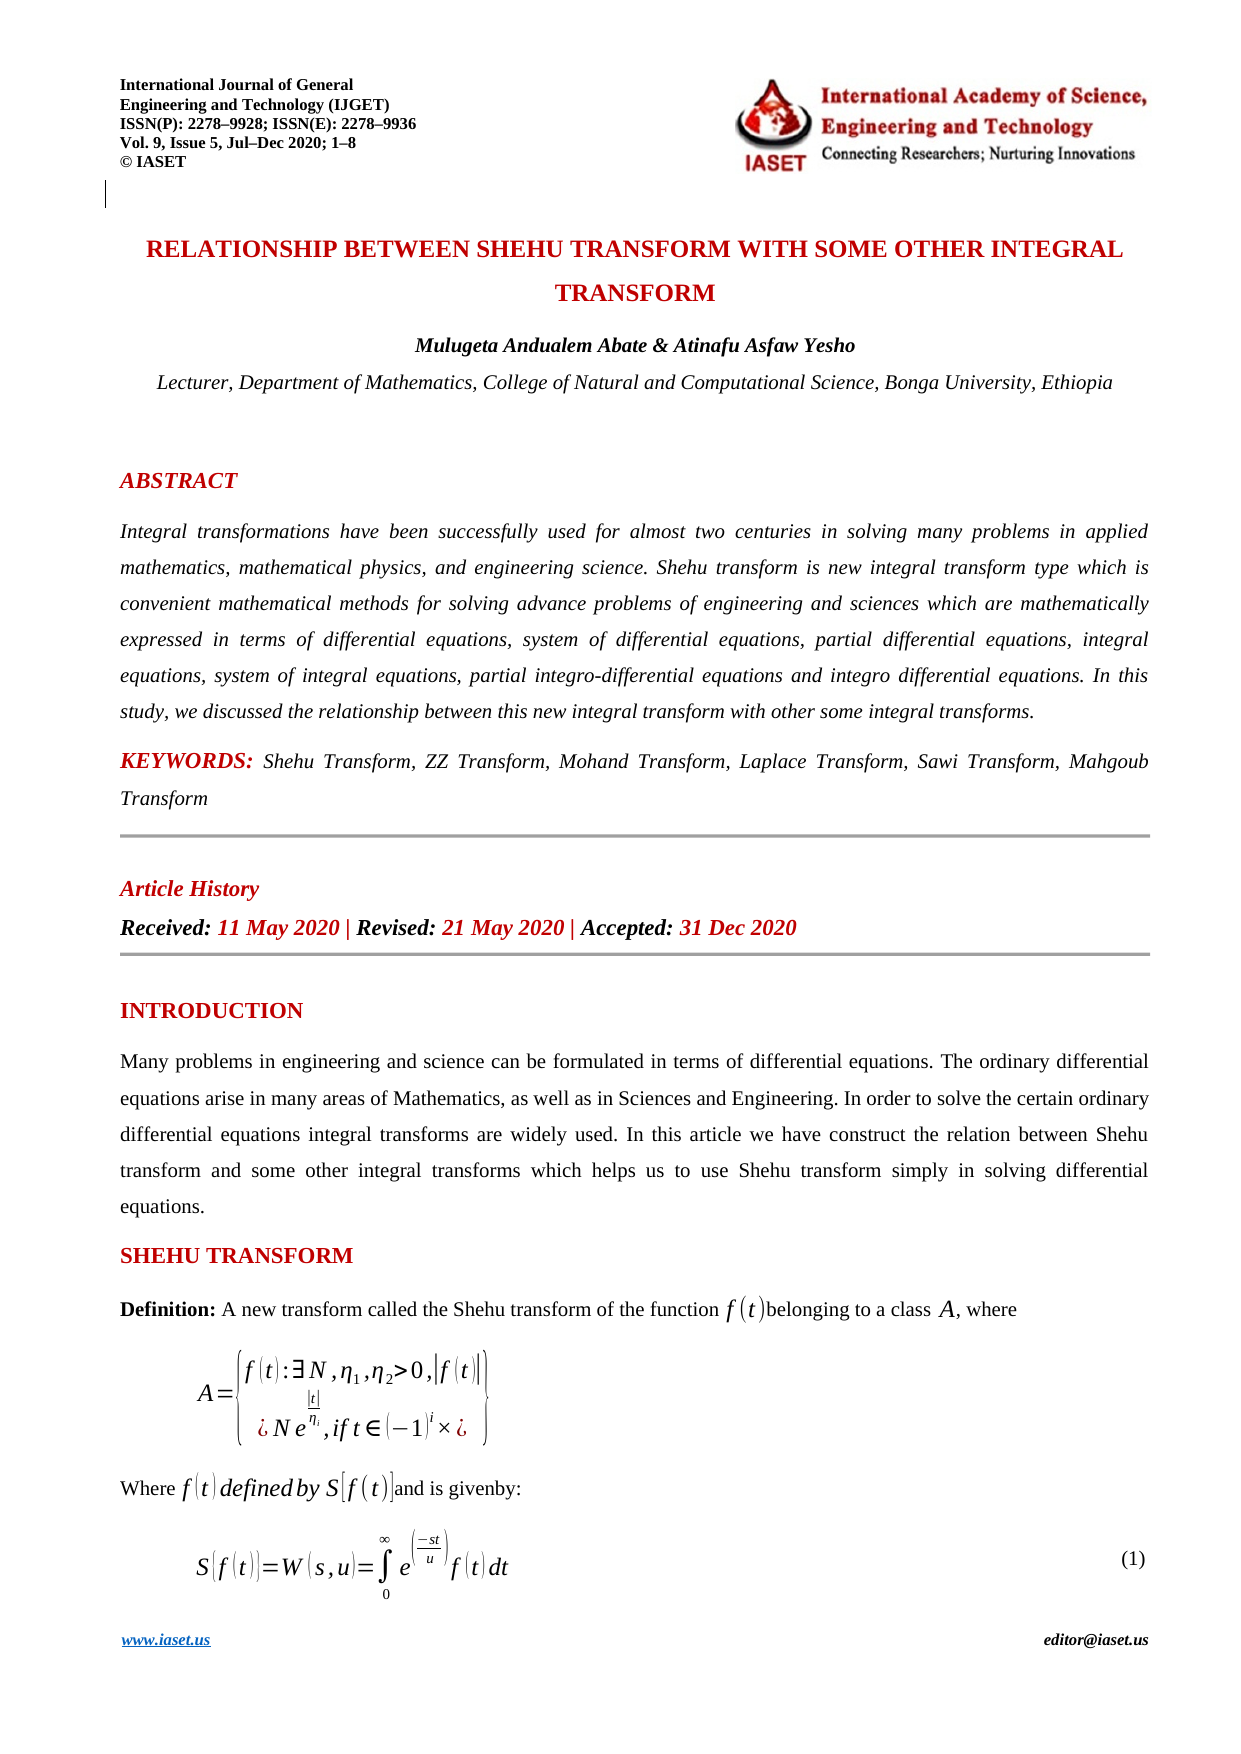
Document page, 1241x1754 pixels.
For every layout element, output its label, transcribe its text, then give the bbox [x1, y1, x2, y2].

text Definition: A new transform called the Shehu transform of the function belonging to a class , where [120, 1294, 1150, 1324]
text RELATIONSHIP BETWEEN SHEHU TRANSFORM WITH SOME OTHER INTEGRAL TRANSFORM [120, 234, 1150, 306]
text Where and is givenby: [120, 1471, 1150, 1504]
text Mulugeta Andualem Abate & Atinafu Asfaw Yesho [120, 333, 1150, 357]
text INTRODUCTION [120, 997, 1150, 1024]
text Article History [120, 875, 1150, 901]
text ABSTRACT [120, 467, 1150, 493]
text Many problems in engineering and science can be formulated in terms of differential equations. The ordinary differential equations arise in many areas of Mathematics, as well as in Sciences and Engineering. In order to solve the certain ordinary differential equations integral transforms are widely used. In this article we have construct the relation between Shehu transform and some other integral transforms which helps us to use Shehu transform simply in solving differential equations. [120, 1049, 1150, 1218]
text KEYWORDS: Shehu Transform, ZZ Transform, Mohand Transform, Laplace Transform, Sawi Transform, Mahgoub Transform [120, 748, 1150, 810]
picture [735, 78, 1152, 174]
text (1) [120, 1529, 1150, 1602]
text Lecturer, Department of Mathematics, College of Natural and Computational Science, Bonga University, Ethiopia [120, 370, 1150, 394]
text SHEHU TRANSFORM [120, 1242, 1150, 1268]
text Integral transformations have been successfully used for almost two centuries in solving many problems in applied mathematics, mathematical physics, and engineering science. Shehu transform is new integral transform type which is convenient mathematical methods for solving advance problems of engineering and sciences which are mathematically expressed in terms of differential equations, system of differential equations, partial differential equations, integral equations, system of integral equations, partial integro-differential equations and integro differential equations. In this study, we discussed the relationship between this new integral transform with other some integral transforms. [120, 519, 1150, 723]
text Received: 11 May 2020 | Revised: 21 May 2020 | Accepted: 31 Dec 2020 [120, 914, 1150, 940]
